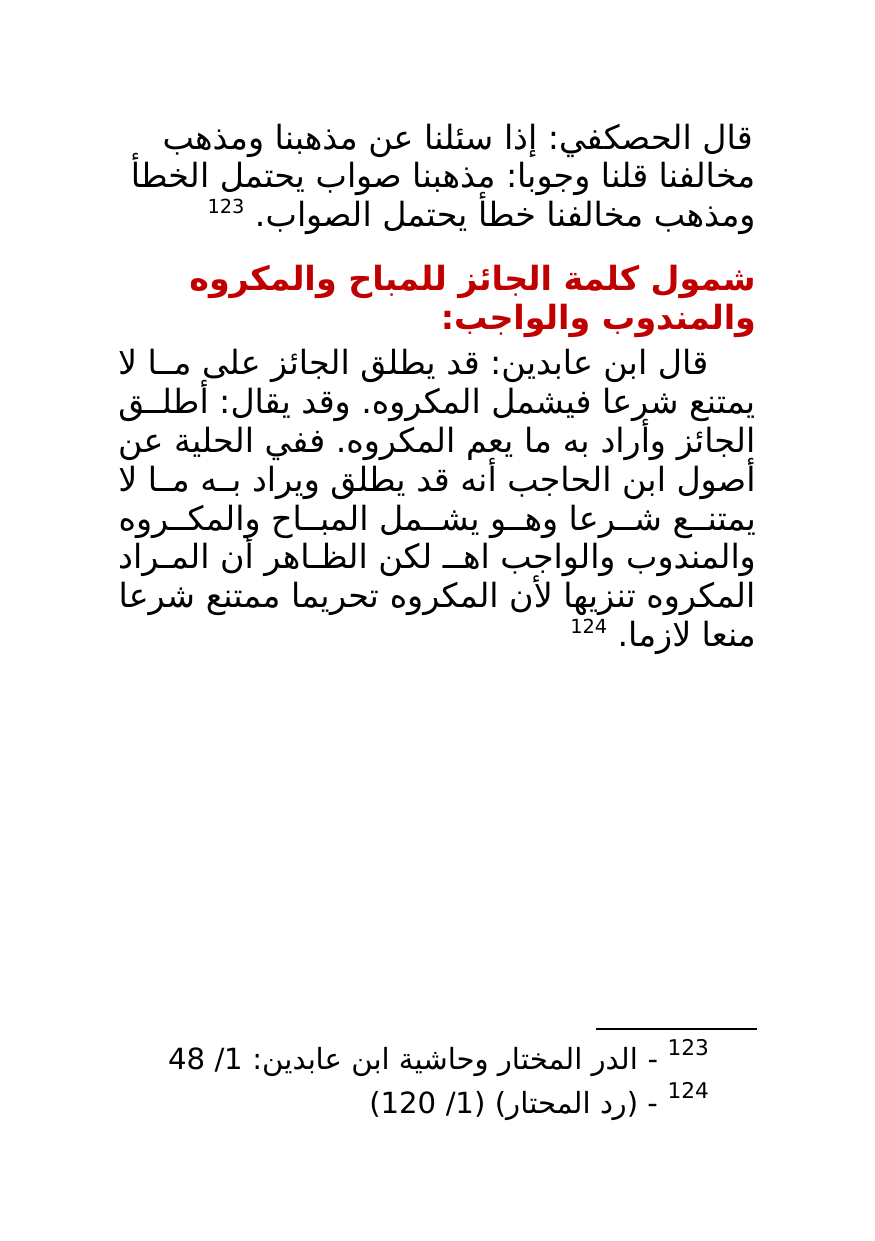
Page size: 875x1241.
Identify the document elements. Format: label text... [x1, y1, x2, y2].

text قال ابن عابدين: قد يطلق الجائز على ما لا يمتنع شرعا فيشمل المكروه. وقد يقال: أطلق الجائز وأراد به ما يعم المكروه. ففي الحلية عن أصول ابن الحاجب أنه قد يطلق ويراد به ما لا يمتنع شرعا وهو يشمل المباح والمكروه والمندوب والواجب اهـ لكن الظاهر أن المراد المكروه تنزيها لأن المكروه تحريما ممتنع شرعا منعا لازما. [118, 344, 756, 654]
text قال الحصكفي: إذا سئلنا عن مذهبنا ومذهب مخالفنا قلنا وجوبا: مذهبنا صواب يحتمل الخطأ ومذهب مخالفنا خطأ يحتمل الصواب. [118, 118, 756, 235]
subtitle شمول كلمة الجائز للمباح والمكروه والمندوب والواجب: [118, 260, 756, 337]
